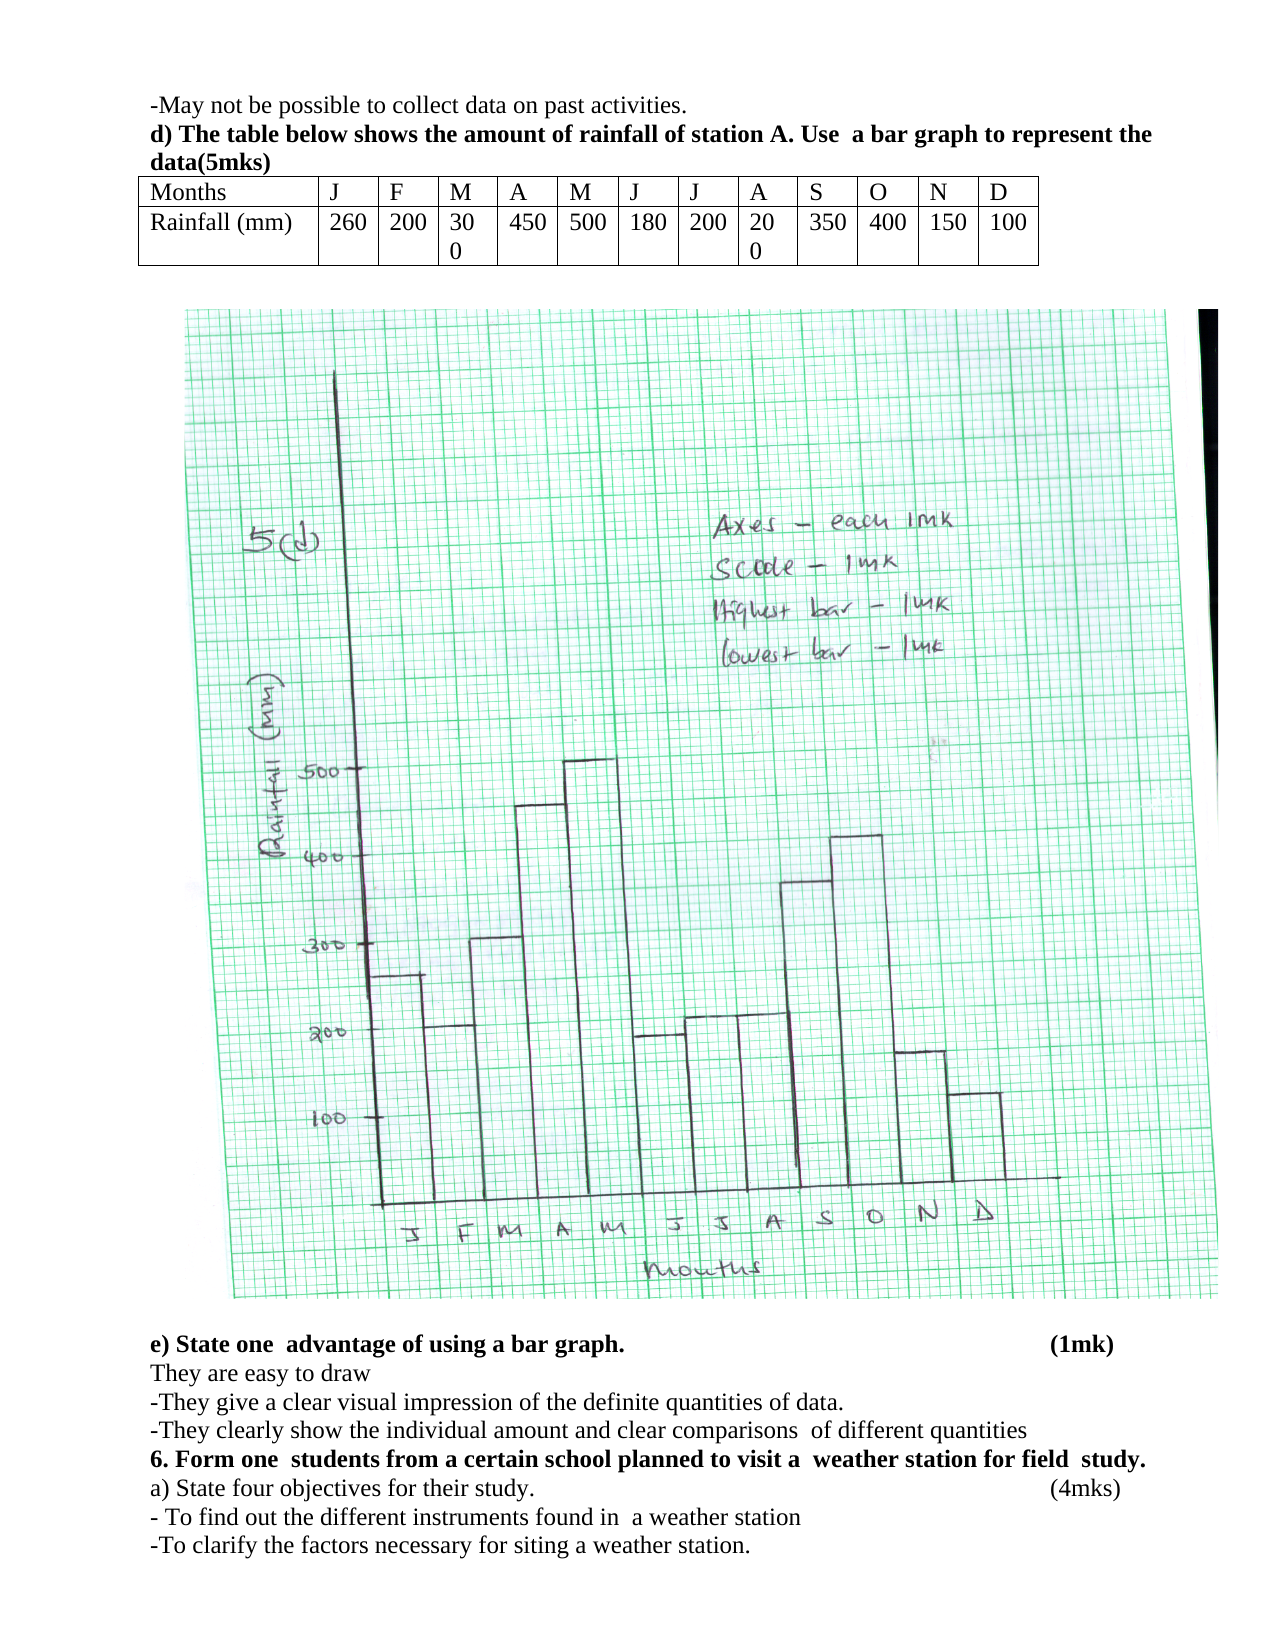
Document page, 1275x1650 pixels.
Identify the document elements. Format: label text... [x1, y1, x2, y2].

table_cell 150 [919, 207, 978, 264]
table_header J [319, 177, 378, 206]
text d) The table below shows the amount of rainfall of station A. Use a bar graph to represent the data(5mks) [150, 119, 1230, 176]
table_header A [739, 177, 797, 206]
table_header M [558, 177, 618, 206]
text -May not be possible to collect data on past activities. [150, 90, 1230, 119]
text e) State one advantage of using a bar graph. (1mk) [150, 1329, 1230, 1358]
table_cell 300 [439, 207, 497, 264]
table_header M [439, 177, 497, 206]
table_cell Rainfall (mm) [139, 207, 318, 264]
table_cell 260 [319, 207, 378, 264]
table_cell 350 [798, 207, 857, 264]
table_cell 450 [498, 207, 557, 264]
picture [184, 309, 1219, 1307]
text They are easy to draw [150, 1358, 1230, 1387]
table_header J [679, 177, 738, 206]
table_cell 200 [379, 207, 438, 264]
text -To clarify the factors necessary for siting a weather station. [150, 1531, 1230, 1559]
table_cell 100 [979, 207, 1038, 264]
text - To find out the different instruments found in a weather station [150, 1502, 1230, 1531]
table_header F [379, 177, 438, 206]
text -They clearly show the individual amount and clear comparisons of different quantities [150, 1416, 1230, 1444]
table_header N [919, 177, 978, 206]
text -They give a clear visual impression of the definite quantities of data. [150, 1387, 1230, 1416]
table_cell 500 [558, 207, 618, 264]
table_header S [798, 177, 857, 206]
table_header O [858, 177, 918, 206]
table_cell 200 [679, 207, 738, 264]
table_header J [619, 177, 678, 206]
table_header A [498, 177, 557, 206]
text 6. Form one students from a certain school planned to visit a weather station for field study. [150, 1444, 1230, 1473]
table_header Months [139, 177, 318, 206]
table_cell 400 [858, 207, 918, 264]
table_cell 180 [619, 207, 678, 264]
table_cell 200 [739, 207, 797, 264]
table_header D [979, 177, 1038, 206]
text a) State four objectives for their study. (4mks) [150, 1473, 1230, 1502]
